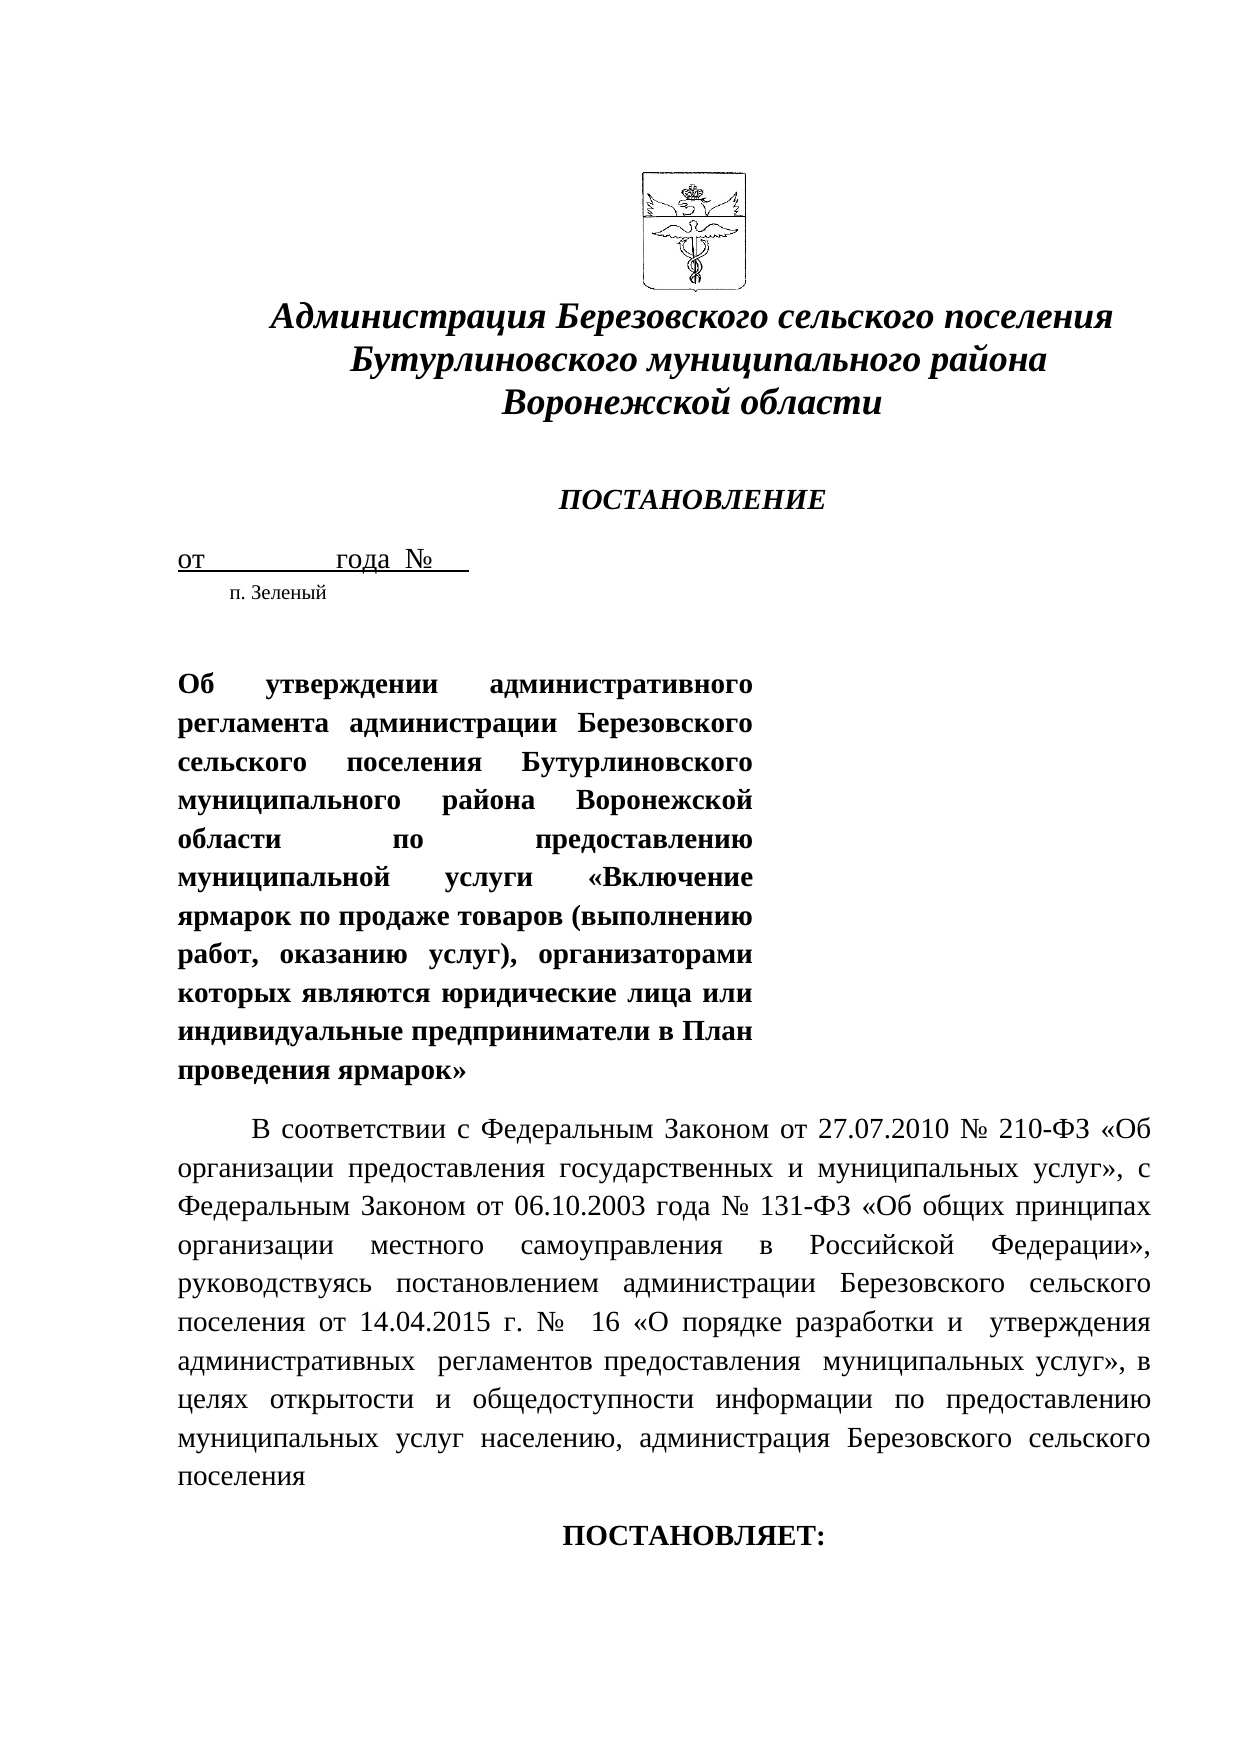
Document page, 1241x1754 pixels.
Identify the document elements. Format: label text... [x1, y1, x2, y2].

text Об утверждении административного регламента администрации Березовского сельского поселения Бутурлиновского муниципального района Воронежской области по предоставлению муниципальной услуги «Включение ярмарок по продаже товаров (выполнению работ, оказанию услуг), организаторами которых являются юридические лица или индивидуальные предприниматели в План проведения ярмарок» [177, 667, 753, 1086]
text В соответствии с Федеральным Законом от 27.07.2010 № 210-ФЗ «Об организации предоставления государственных и муниципальных услуг», с Федеральным Законом от 06.10.2003 года № 131-ФЗ «Об общих принципах организации местного самоуправления в Российской Федерации», руководствуясь постановлением администрации Березовского сельского поселения от 14.04.2015 г. № 16 «О порядке разработки и утверждения административных регламентов предоставления муниципальных услуг», в целях открытости и общедоступности информации по предоставлению муниципальных услуг населению, администрация Березовского сельского поселения [177, 1111, 1152, 1492]
text Администрация Березовского сельского поселения [177, 293, 1152, 336]
picture [638, 171, 750, 293]
text от года № [177, 541, 1152, 575]
text Воронежской области [177, 379, 1152, 422]
text п. Зеленый [177, 580, 1152, 604]
text Бутурлиновского муниципального района [177, 336, 1152, 379]
text ПОСТАНОВЛЕНИЕ [177, 482, 1152, 515]
text ПОСТАНОВЛЯЕТ: [177, 1518, 1152, 1551]
